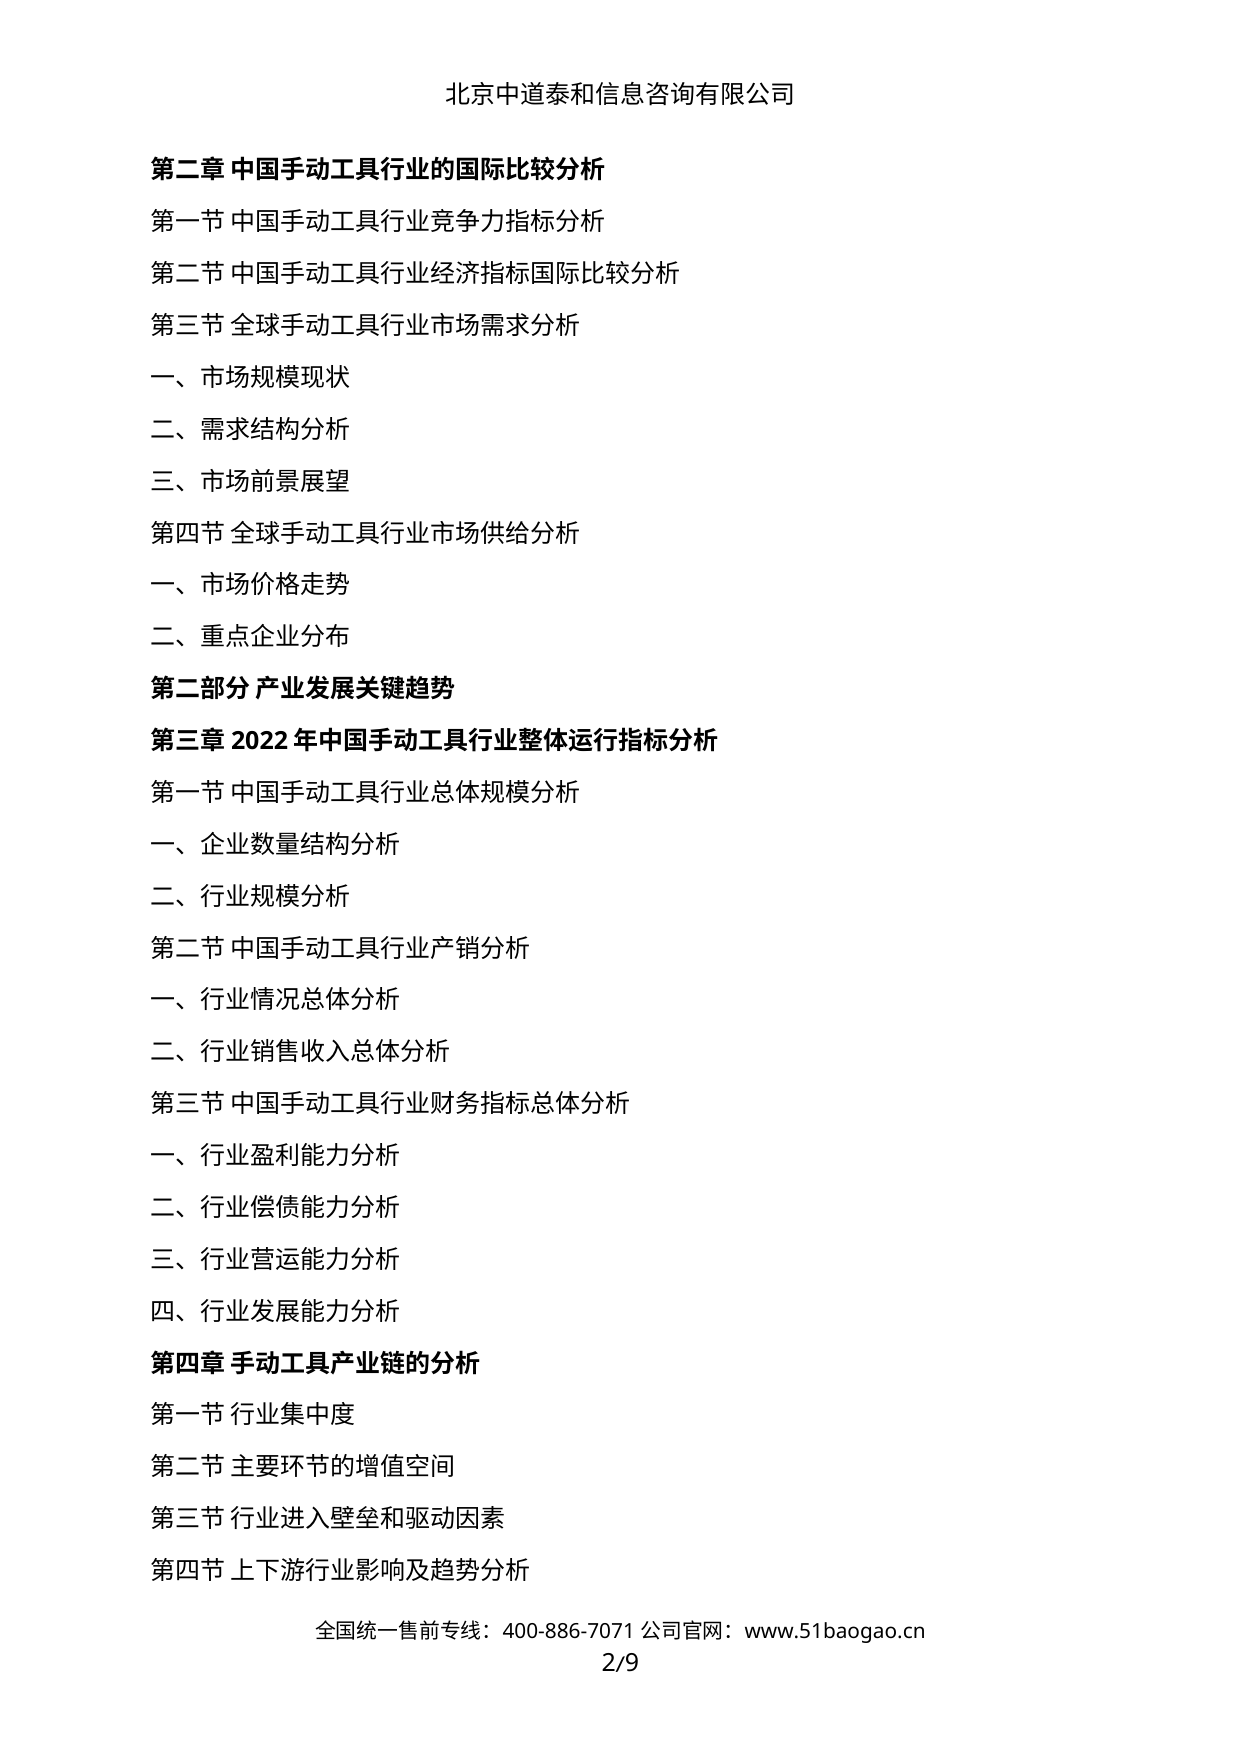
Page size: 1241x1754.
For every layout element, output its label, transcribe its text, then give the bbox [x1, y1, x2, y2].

text 一、市场规模现状 [150, 357, 1090, 394]
text 一、企业数量结构分析 [150, 824, 1090, 861]
text 三、市场前景展望 [150, 461, 1090, 497]
text 第三章 2022年中国手动工具行业整体运行指标分析 [150, 721, 1090, 757]
text 二、行业规模分析 [150, 876, 1090, 912]
text 一、行业盈利能力分析 [150, 1136, 1090, 1172]
text 第一节 中国手动工具行业总体规模分析 [150, 772, 1090, 809]
text 二、重点企业分布 [150, 617, 1090, 653]
text 三、行业营运能力分析 [150, 1239, 1090, 1276]
text 第四章 手动工具产业链的分析 [150, 1343, 1090, 1379]
text 第三节 中国手动工具行业财务指标总体分析 [150, 1084, 1090, 1120]
text 第四节 上下游行业影响及趋势分析 [150, 1551, 1090, 1587]
text 第四节 全球手动工具行业市场供给分析 [150, 513, 1090, 549]
text 第二部分 产业发展关键趋势 [150, 669, 1090, 705]
text 第二节 主要环节的增值空间 [150, 1447, 1090, 1483]
text 第三节 行业进入壁垒和驱动因素 [150, 1499, 1090, 1535]
text 第三节 全球手动工具行业市场需求分析 [150, 306, 1090, 342]
text 第二章 中国手动工具行业的国际比较分析 [150, 150, 1090, 186]
text 第一节 中国手动工具行业竞争力指标分析 [150, 202, 1090, 238]
text 一、市场价格走势 [150, 565, 1090, 601]
text 二、行业销售收入总体分析 [150, 1032, 1090, 1068]
text 四、行业发展能力分析 [150, 1291, 1090, 1327]
text 第一节 行业集中度 [150, 1395, 1090, 1431]
text 一、行业情况总体分析 [150, 980, 1090, 1016]
text 第二节 中国手动工具行业经济指标国际比较分析 [150, 254, 1090, 290]
text 二、行业偿债能力分析 [150, 1187, 1090, 1224]
text 二、需求结构分析 [150, 409, 1090, 446]
text 第二节 中国手动工具行业产销分析 [150, 928, 1090, 964]
